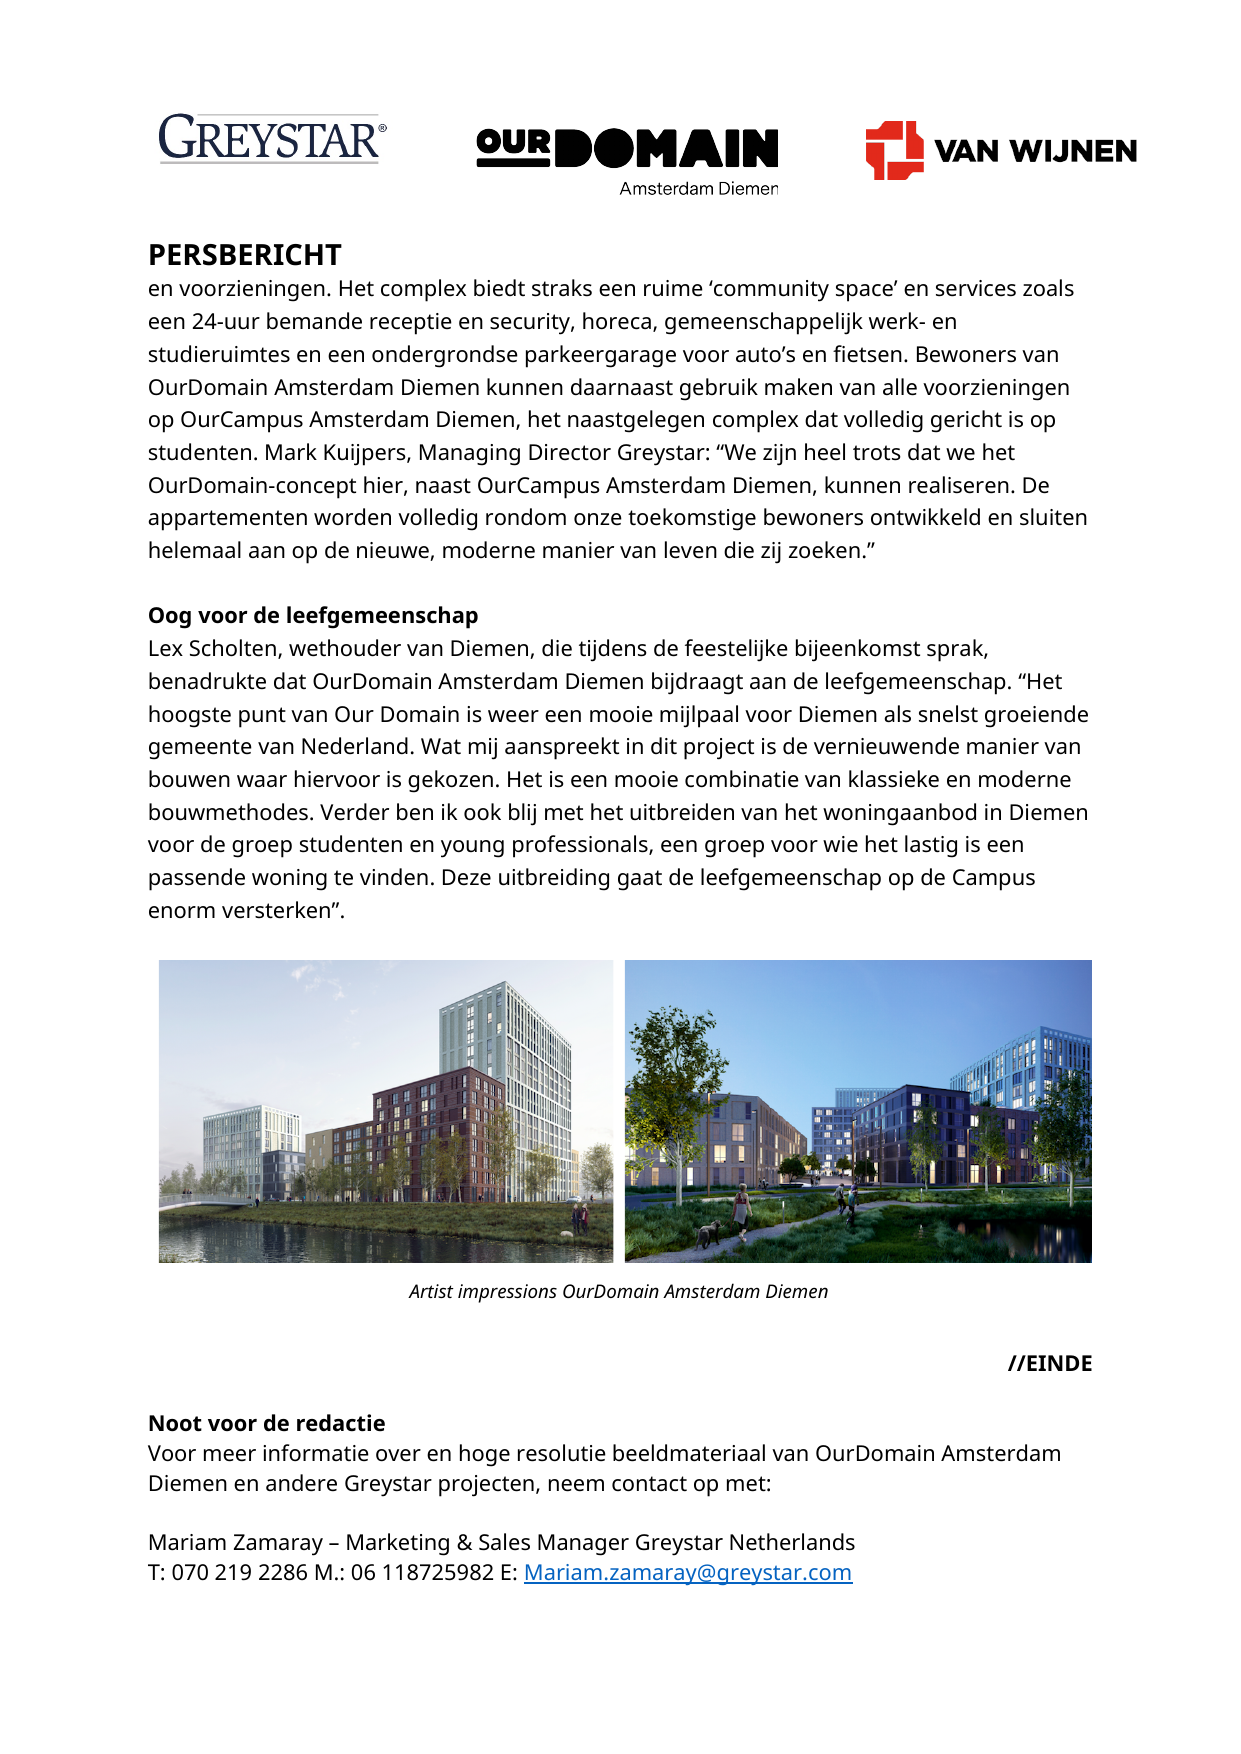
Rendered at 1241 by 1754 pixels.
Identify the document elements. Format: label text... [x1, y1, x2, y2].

table_header [614, 960, 1092, 1278]
picture [138, 98, 407, 179]
picture [866, 121, 1140, 180]
text Voor meer informatie over en hoge resolutie beeldmateriaal van OurDomain Amsterdam Diemen en andere Greystar projecten, neem contact op met: [148, 1438, 1093, 1497]
text Oog voor de leefgemeenschap [148, 568, 1093, 630]
text Artist impressions OurDomain Amsterdam Diemen [148, 1278, 1093, 1304]
table_header [148, 960, 613, 1278]
text Lex Scholten, wethouder van Diemen, die tijdens de feestelijke bijeenkomst sprak, benadrukte dat OurDomain Amsterdam Diemen bijdraagt aan de leefgemeenschap. “Het hoogste punt van Our Domain is weer een mooie mijlpaal voor Diemen als snelst groeiende gemeente van Nederland. Wat mij aanspreekt in dit project is de vernieuwende manier van bouwen waar hiervoor is gekozen. Het is een mooie combinatie van klassieke en moderne bouwmethodes. Verder ben ik ook blij met het uitbreiden van het woningaanbod in Diemen voor de groep studenten en young professionals, een groep voor wie het lastig is een passende woning te vinden. Deze uitbreiding gaat de leefgemeenschap op de Campus enorm versterken”. [148, 633, 1093, 925]
picture [158, 960, 614, 1263]
text Noot voor de redactie [148, 1408, 1093, 1438]
picture [624, 960, 1092, 1263]
text Mariam Zamaray – Marketing & Sales Manager Greystar Netherlands [148, 1527, 1093, 1557]
text T: 070 219 2286 M.: 06 118725982 E: Mariam.zamaray@greystar.com [148, 1557, 1093, 1587]
picture [476, 128, 778, 195]
text //EINDE [148, 1348, 1093, 1378]
